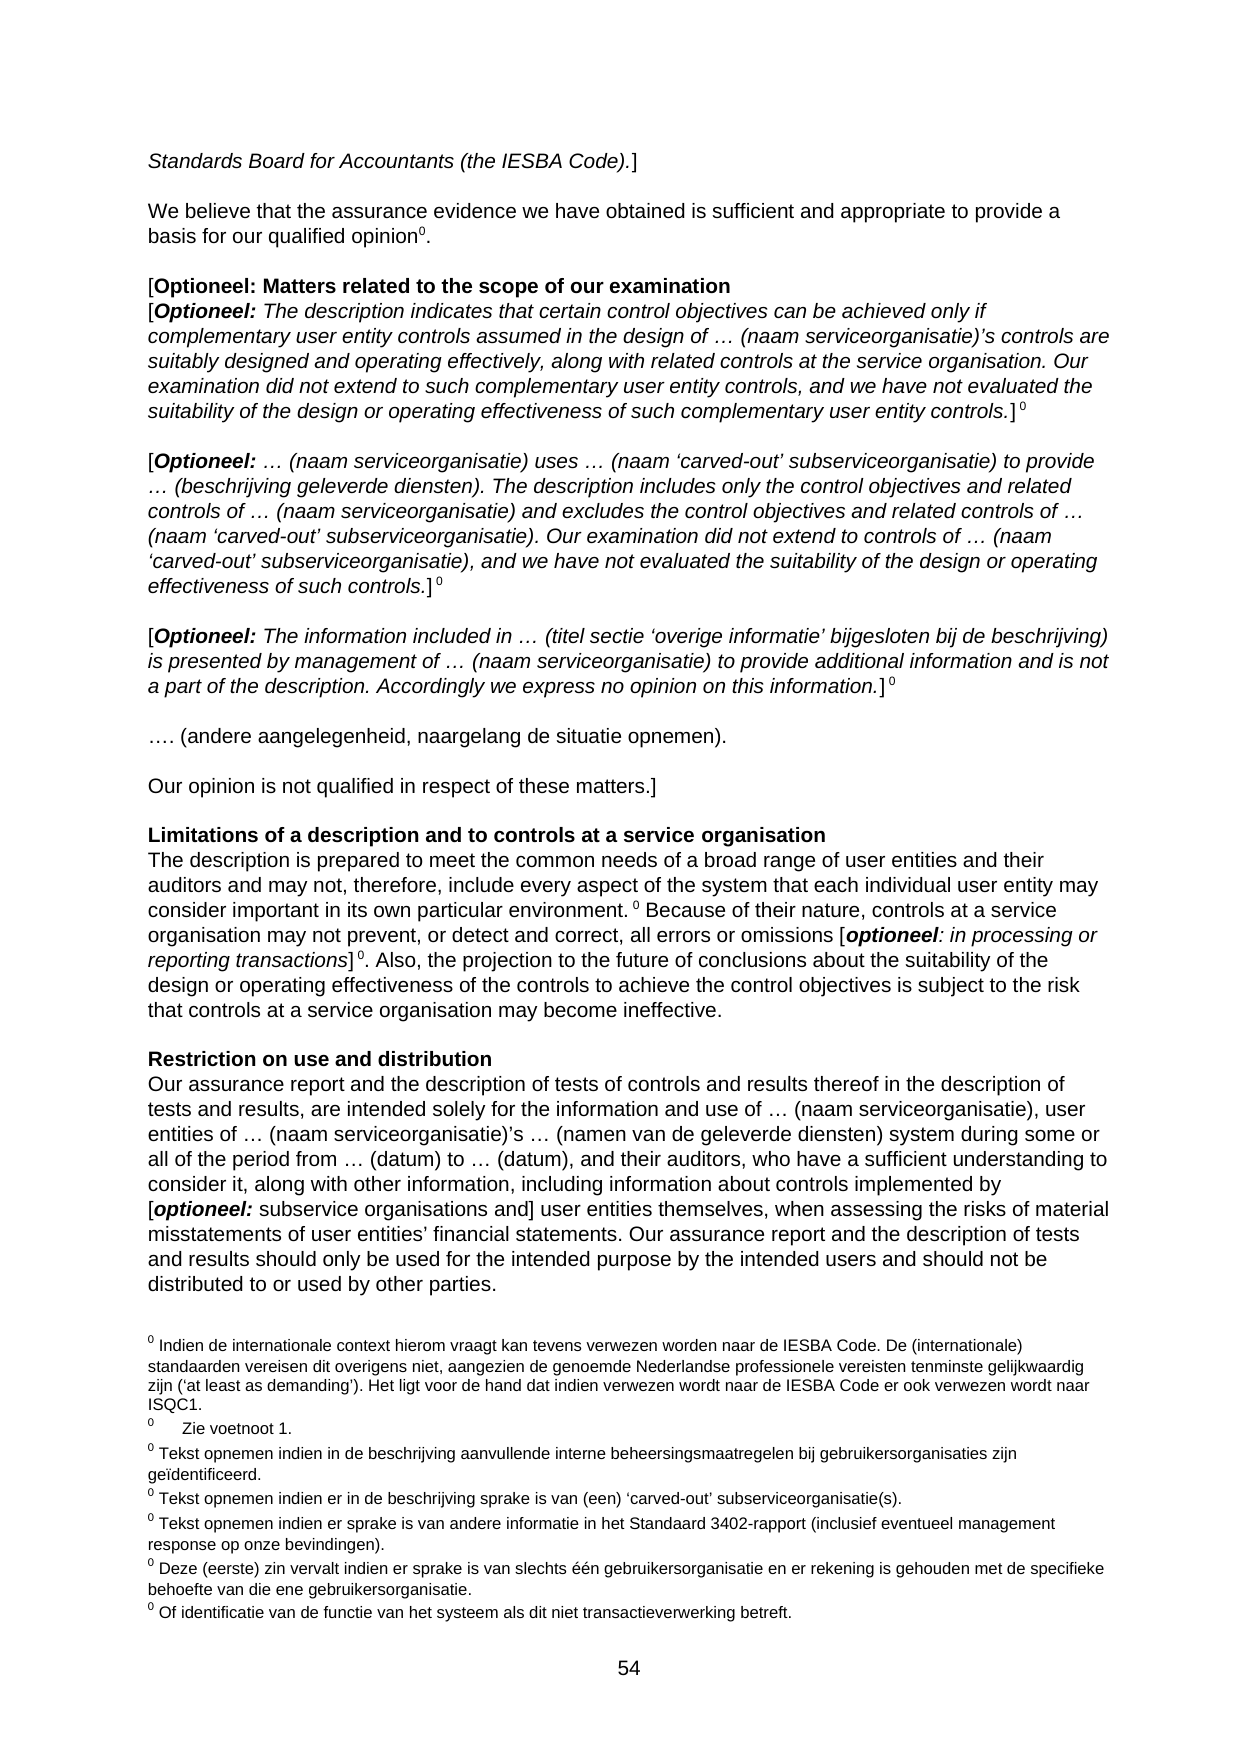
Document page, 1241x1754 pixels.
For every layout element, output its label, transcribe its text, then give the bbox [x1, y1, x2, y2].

text …. (andere aangelegenheid, naargelang de situatie opnemen). [148, 723, 1110, 748]
text We believe that the assurance evidence we have obtained is sufficient and appropriate to provide a basis for our qualified opinion. [148, 198, 1110, 248]
text [Optioneel: Matters related to the scope of our examination [148, 273, 1110, 298]
text Limitations of a description and to controls at a service organisation [148, 823, 1110, 847]
text [Optioneel: The description indicates that certain control objectives can be achieved only if complementary user entity controls assumed in the design of … (naam serviceorganisatie)’s controls are suitably designed and operating effectively, along with related controls at the service organisation. Our examination did not extend to such complementary user entity controls, and we have not evaluated the suitability of the design or operating effectiveness of such complementary user entity controls.] [148, 298, 1110, 423]
text Our assurance report and the description of tests of controls and results thereof in the description of tests and results, are intended solely for the information and use of … (naam serviceorganisatie), user entities of … (naam serviceorganisatie)’s … (namen van de geleverde diensten) system during some or all of the period from … (datum) to … (datum), and their auditors, who have a sufficient understanding to consider it, along with other information, including information about controls implemented by [optioneel: subservice organisations and] user entities themselves, when assessing the risks of material misstatements of user entities’ financial statements. Our assurance report and the description of tests and results should only be used for the intended purpose by the intended users and should not be distributed to or used by other parties. [148, 1071, 1110, 1296]
text Restriction on use and distribution [148, 1046, 1110, 1071]
text The description is prepared to meet the common needs of a broad range of user entities and their auditors and may not, therefore, include every aspect of the system that each individual user entity may consider important in its own particular environment. Because of their nature, controls at a service organisation may not prevent, or detect and correct, all errors or omissions [optioneel: in processing or reporting transactions] . Also, the projection to the future of conclusions about the suitability of the design or operating effectiveness of the controls to achieve the control objectives is subject to the risk that controls at a service organisation may become ineffective. [148, 847, 1110, 1022]
text [Optioneel: The information included in … (titel sectie ‘overige informatie’ bijgesloten bij de beschrijving) is presented by management of … (naam serviceorganisatie) to provide additional information and is not a part of the description. Accordingly we express no opinion on this information.] [148, 623, 1110, 698]
text Our opinion is not qualified in respect of these matters.] [148, 773, 1110, 798]
text [Optioneel: … (naam serviceorganisatie) uses … (naam ‘carved-out’ subserviceorganisatie) to provide … (beschrijving geleverde diensten). The description includes only the control objectives and related controls of … (naam serviceorganisatie) and excludes the control objectives and related controls of … (naam ‘carved-out’ subserviceorganisatie). Our examination did not extend to controls of … (naam ‘carved-out’ subserviceorganisatie), and we have not evaluated the suitability of the design or operating effectiveness of such controls.] [148, 448, 1110, 598]
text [148, 148, 1110, 173]
